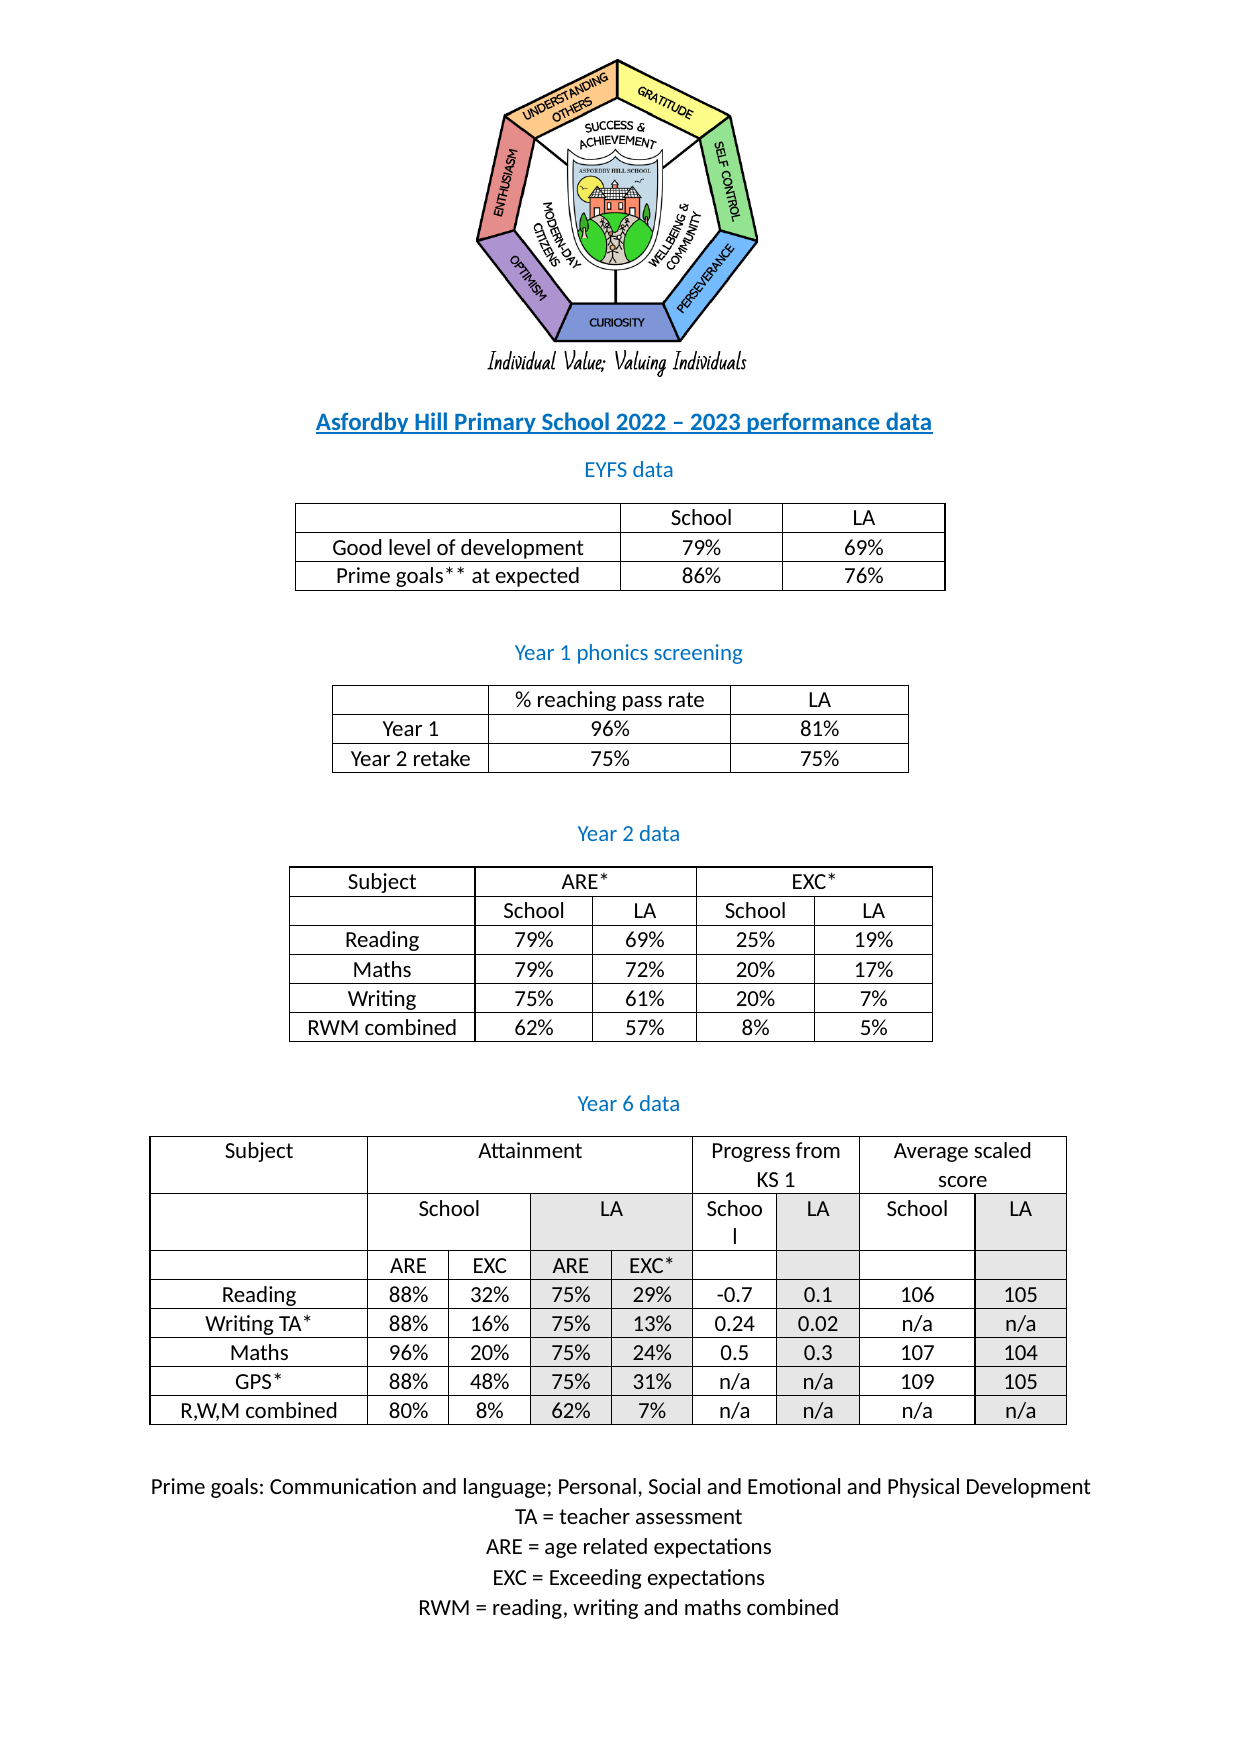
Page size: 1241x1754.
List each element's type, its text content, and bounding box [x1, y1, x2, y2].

table_cell 57% [593, 1013, 696, 1041]
table_cell 105 [976, 1367, 1066, 1395]
table_cell 69% [593, 926, 696, 954]
table_cell Writing [290, 984, 474, 1012]
table_cell Year 2 retake [333, 744, 488, 772]
table_cell LA [976, 1194, 1066, 1250]
table_cell 19% [815, 926, 932, 954]
table_cell 13% [612, 1309, 692, 1337]
table_cell LA [593, 897, 696, 924]
table_cell 29% [612, 1280, 692, 1308]
table_cell [777, 1251, 859, 1279]
table_cell Maths [151, 1338, 367, 1366]
table_cell LA [531, 1194, 692, 1250]
table_cell 25% [697, 926, 814, 954]
table_cell 96% [368, 1338, 448, 1366]
table_cell 105 [976, 1280, 1066, 1308]
table_cell n/a [693, 1396, 776, 1424]
table_cell [290, 897, 474, 924]
table_header LA [731, 686, 908, 713]
table_cell 88% [368, 1309, 448, 1337]
table_cell 109 [860, 1367, 974, 1395]
table_cell Reading [151, 1280, 367, 1308]
table_cell 75% [476, 984, 592, 1012]
table_cell n/a [693, 1367, 776, 1395]
table_cell 79% [621, 533, 782, 561]
table_header [296, 504, 620, 532]
table_header % reaching pass rate [489, 686, 730, 713]
table_cell 61% [593, 984, 696, 1012]
table_cell 7% [815, 984, 932, 1012]
table_cell 0.24 [693, 1309, 776, 1337]
table_cell Prime goals** at expected [296, 562, 620, 590]
table_cell 86% [621, 562, 782, 590]
table_header Progress from KS 1 [693, 1137, 859, 1193]
table_cell 7% [612, 1396, 692, 1424]
table_cell 0.5 [693, 1338, 776, 1366]
table_cell 17% [815, 955, 932, 983]
table_cell 96% [489, 715, 730, 743]
table_header [333, 686, 488, 713]
text Year 1 phonics screening [150, 638, 1107, 666]
text Prime goals: Communication and language; Personal, Social and Emotional and Physical Development [135, 1472, 1107, 1500]
table_cell School [697, 897, 814, 924]
table_cell 5% [815, 1013, 932, 1041]
table_cell 62% [531, 1396, 611, 1424]
text ARE = age related expectations [150, 1532, 1107, 1561]
table_cell 8% [697, 1013, 814, 1041]
table_cell 31% [612, 1367, 692, 1395]
table_cell 88% [368, 1280, 448, 1308]
text EYFS data [150, 456, 1107, 484]
table_cell [151, 1194, 367, 1250]
table_cell Year 1 [333, 715, 488, 743]
table_cell 20% [697, 955, 814, 983]
table_cell 79% [476, 926, 592, 954]
table_cell 32% [449, 1280, 530, 1308]
table_cell 81% [731, 715, 908, 743]
table_cell 0.1 [777, 1280, 859, 1308]
table_cell RWM combined [290, 1013, 474, 1041]
table_cell [976, 1251, 1066, 1279]
table_header Attainment [368, 1137, 692, 1193]
table_header EXC* [697, 868, 932, 896]
table_cell 79% [476, 955, 592, 983]
table_header Subject [290, 868, 474, 896]
table_cell 75% [489, 744, 730, 772]
text RWM = reading, writing and maths combined [150, 1593, 1107, 1621]
table_header LA [783, 504, 944, 532]
table_cell 75% [531, 1367, 611, 1395]
table_cell Writing TA* [151, 1309, 367, 1337]
table_cell 20% [697, 984, 814, 1012]
table_cell EXC* [612, 1251, 692, 1279]
table_cell LA [815, 897, 932, 924]
table_cell School [693, 1194, 776, 1250]
table_cell 20% [449, 1338, 530, 1366]
table_cell ARE [531, 1251, 611, 1279]
table_cell n/a [860, 1396, 974, 1424]
table_cell 80% [368, 1396, 448, 1424]
table_cell 72% [593, 955, 696, 983]
table_header Subject [151, 1137, 367, 1193]
table_cell n/a [777, 1396, 859, 1424]
picture [476, 59, 759, 388]
text EXC = Exceeding expectations [150, 1563, 1107, 1591]
table_cell n/a [860, 1309, 974, 1337]
table_cell 75% [731, 744, 908, 772]
text Year 6 data [150, 1089, 1107, 1117]
table_cell R,W,M combined [151, 1396, 367, 1424]
table_cell Good level of development [296, 533, 620, 561]
table_cell [860, 1251, 974, 1279]
table_cell 106 [860, 1280, 974, 1308]
table_cell -0.7 [693, 1280, 776, 1308]
table_cell School [476, 897, 592, 924]
text TA = teacher assessment [150, 1502, 1107, 1530]
table_cell LA [777, 1194, 859, 1250]
table_cell [693, 1251, 776, 1279]
table_header Average scaled score [860, 1137, 1066, 1193]
table_cell Reading [290, 926, 474, 954]
table_cell 8% [449, 1396, 530, 1424]
table_cell 24% [612, 1338, 692, 1366]
table_cell Maths [290, 955, 474, 983]
table_cell 88% [368, 1367, 448, 1395]
table_cell ARE [368, 1251, 448, 1279]
table_cell 76% [783, 562, 944, 590]
table_cell 69% [783, 533, 944, 561]
table_cell 104 [976, 1338, 1066, 1366]
table_cell [151, 1251, 367, 1279]
table_cell 75% [531, 1280, 611, 1308]
table_cell 16% [449, 1309, 530, 1337]
table_cell 0.3 [777, 1338, 859, 1366]
table_cell n/a [777, 1367, 859, 1395]
text Year 2 data [150, 819, 1107, 848]
table_cell 107 [860, 1338, 974, 1366]
table_cell 75% [531, 1309, 611, 1337]
table_cell 0.02 [777, 1309, 859, 1337]
table_cell GPS* [151, 1367, 367, 1395]
table_cell 62% [476, 1013, 592, 1041]
table_cell School [368, 1194, 530, 1250]
table_cell n/a [976, 1396, 1066, 1424]
table_header ARE* [476, 868, 696, 896]
text Asfordby Hill Primary School 2022 – 2023 performance data [150, 406, 1107, 437]
table_cell 75% [531, 1338, 611, 1366]
table_header School [621, 504, 782, 532]
table_cell n/a [976, 1309, 1066, 1337]
table_cell School [860, 1194, 974, 1250]
table_cell 48% [449, 1367, 530, 1395]
table_cell EXC [449, 1251, 530, 1279]
